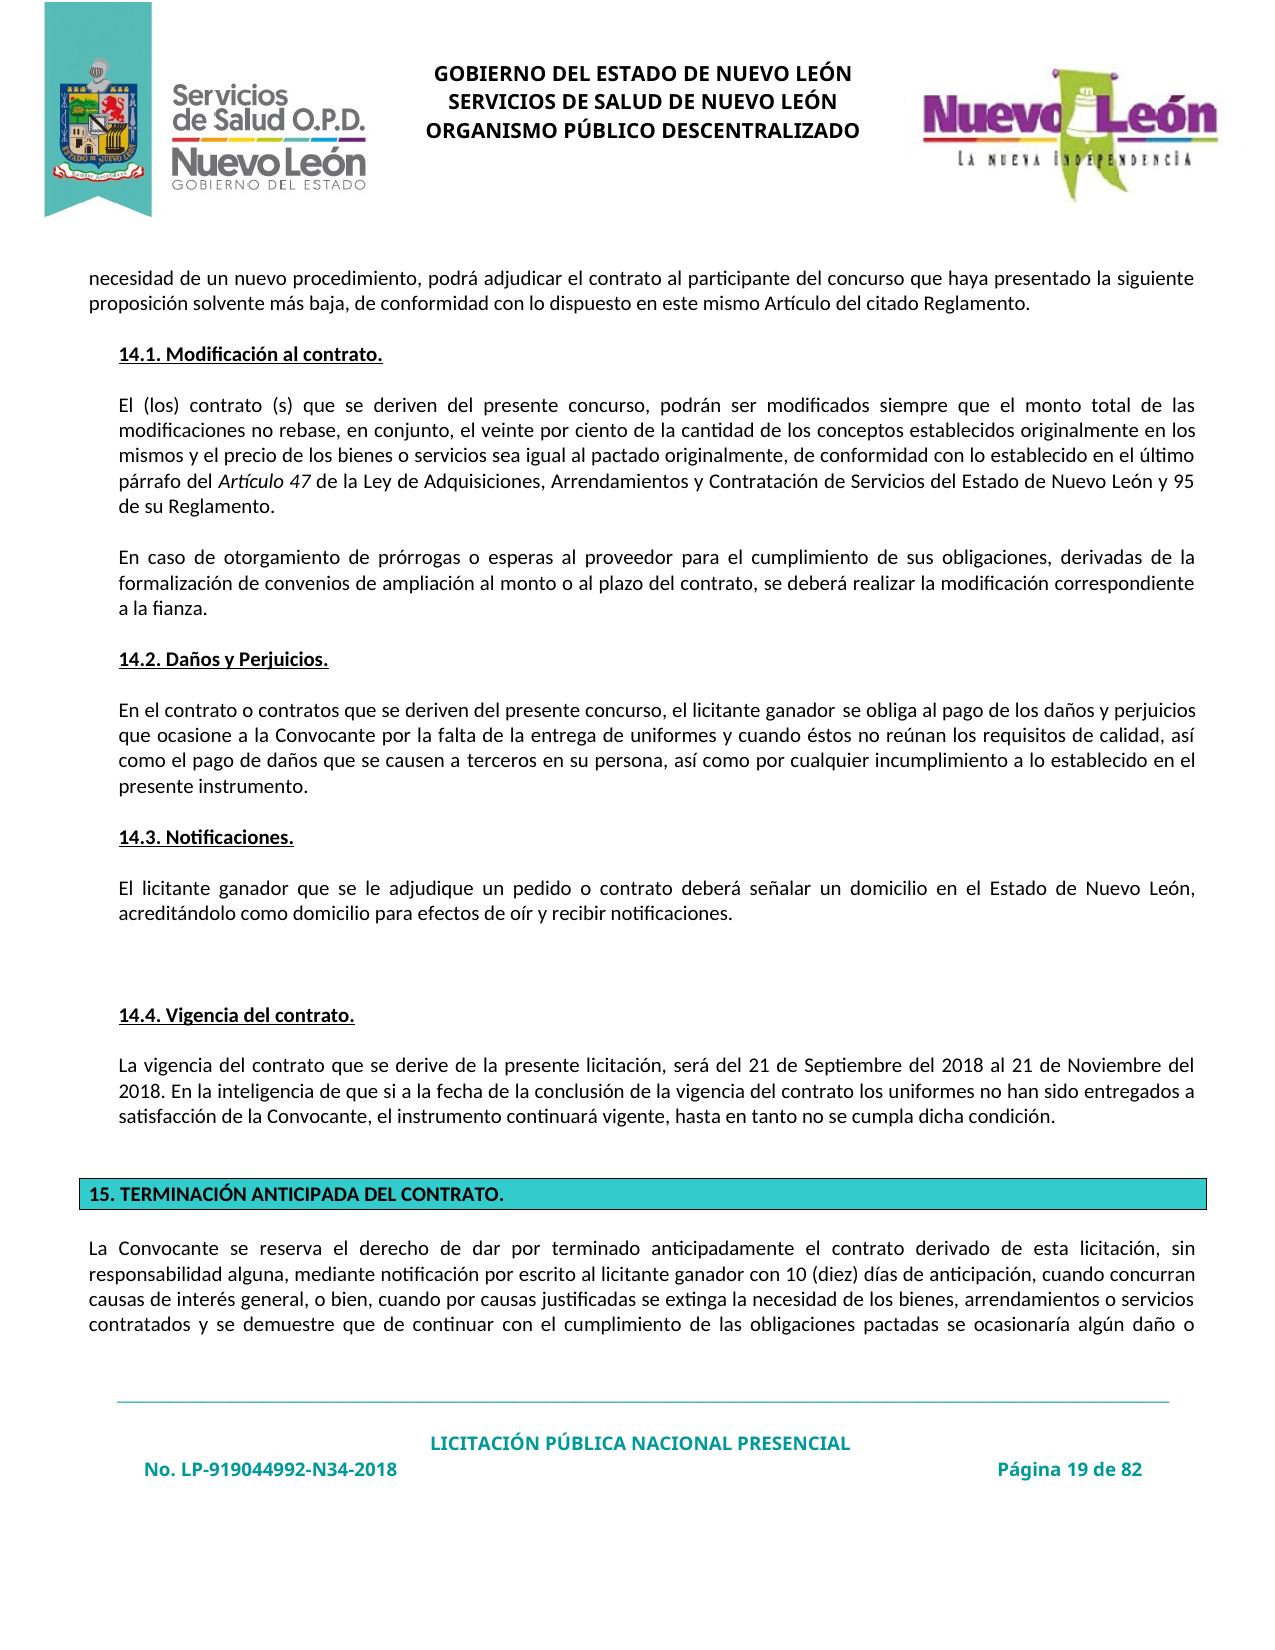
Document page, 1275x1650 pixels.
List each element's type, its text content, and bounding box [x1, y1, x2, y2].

text El licitante ganador que se le adjudique un pedido o contrato deberá señalar un domicilio en el Estado de Nuevo León, acreditándolo como domicilio para efectos de oír y recibir notificaciones. [118, 875, 1197, 926]
text En el contrato o contratos que se deriven del presente concurso, el licitante ganador se obliga al pago de los daños y perjuicios que ocasione a la Convocante por la falta de la entrega de uniformes y cuando éstos no reúnan los requisitos de calidad, así como el pago de daños que se causen a terceros en su persona, así como por cualquier incumplimiento a lo establecido en el presente instrumento. [118, 697, 1197, 798]
text 14.3. Notificaciones. [118, 824, 1197, 849]
text El (los) contrato (s) que se deriven del presente concurso, podrán ser modificados siempre que el monto total de las modificaciones no rebase, en conjunto, el veinte por ciento de la cantidad de los conceptos establecidos originalmente en los mismos y el precio de los bienes o servicios sea igual al pactado originalmente, de conformidad con lo establecido en el último párrafo del Artículo 47 de la Ley de Adquisiciones, Arrendamientos y Contratación de Servicios del Estado de Nuevo León y 95 de su Reglamento. [118, 392, 1197, 519]
text 15. TERMINACIÓN ANTICIPADA DEL CONTRATO. [80, 1179, 1206, 1209]
text En caso de otorgamiento de prórrogas o esperas al proveedor para el cumplimiento de sus obligaciones, derivadas de la formalización de convenios de ampliación al monto o al plazo del contrato, se deberá realizar la modificación correspondiente a la fianza. [118, 544, 1197, 621]
text 14.4. Vigencia del contrato. [118, 1002, 1197, 1027]
picture [15, 2, 1249, 229]
text 14.1. Modificación al contrato. [118, 341, 1197, 366]
text 14.2. Daños y Perjuicios. [118, 646, 1197, 671]
text La vigencia del contrato que se derive de la presente licitación, será del 21 de Septiembre del 2018 al 21 de Noviembre del 2018. En la inteligencia de que si a la fecha de la conclusión de la vigencia del contrato los uniformes no han sido entregados a satisfacción de la Convocante, el instrumento continuará vigente, hasta en tanto no se cumpla dicha condición. [118, 1053, 1197, 1129]
